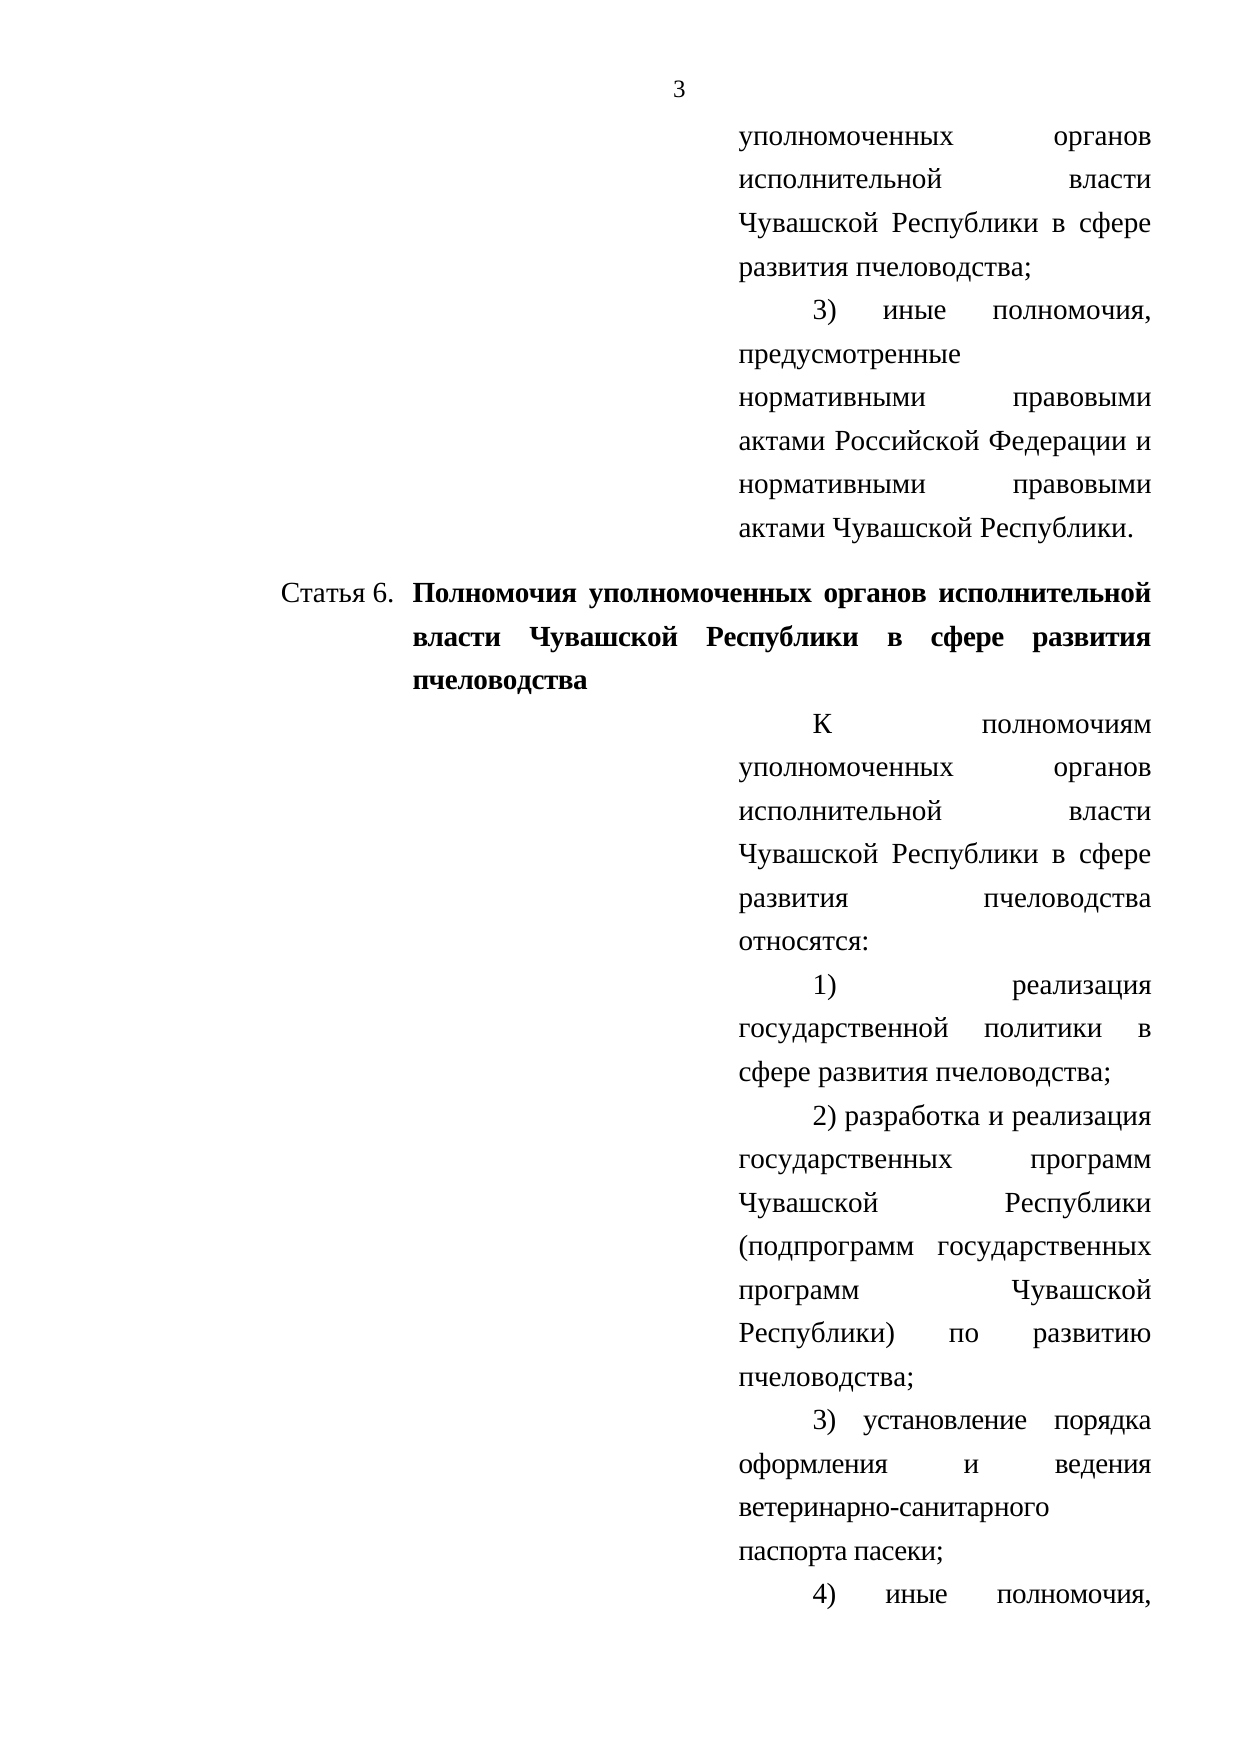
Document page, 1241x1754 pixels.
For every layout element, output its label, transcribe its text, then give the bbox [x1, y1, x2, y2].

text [738, 118, 1152, 282]
text 3) установление порядка оформления и ведения ветеринарно-санитарного паспорта пасеки; [738, 1402, 1152, 1567]
title Статья 6. Полномочия уполномоченных органов исполнительной власти Чувашской Республики в сфере развития пчеловодства [281, 575, 1152, 696]
text К полномочиям уполномоченных органов исполнительной власти Чувашской Республики в сфере развития пчеловодства относятся: [738, 706, 1152, 957]
text 3) иные полномочия, предусмотренные нормативными правовыми актами Российской Федерации и нормативными правовыми актами Чувашской Республики. [738, 292, 1152, 543]
text 1) реализация государственной политики в сфере развития пчеловодства; [738, 967, 1152, 1088]
text 2) разработка и реализация государственных программ Чувашской Республики (подпрограмм государственных программ Чувашской Республики) по развитию пчеловодства; [738, 1098, 1152, 1392]
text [738, 1577, 1152, 1610]
